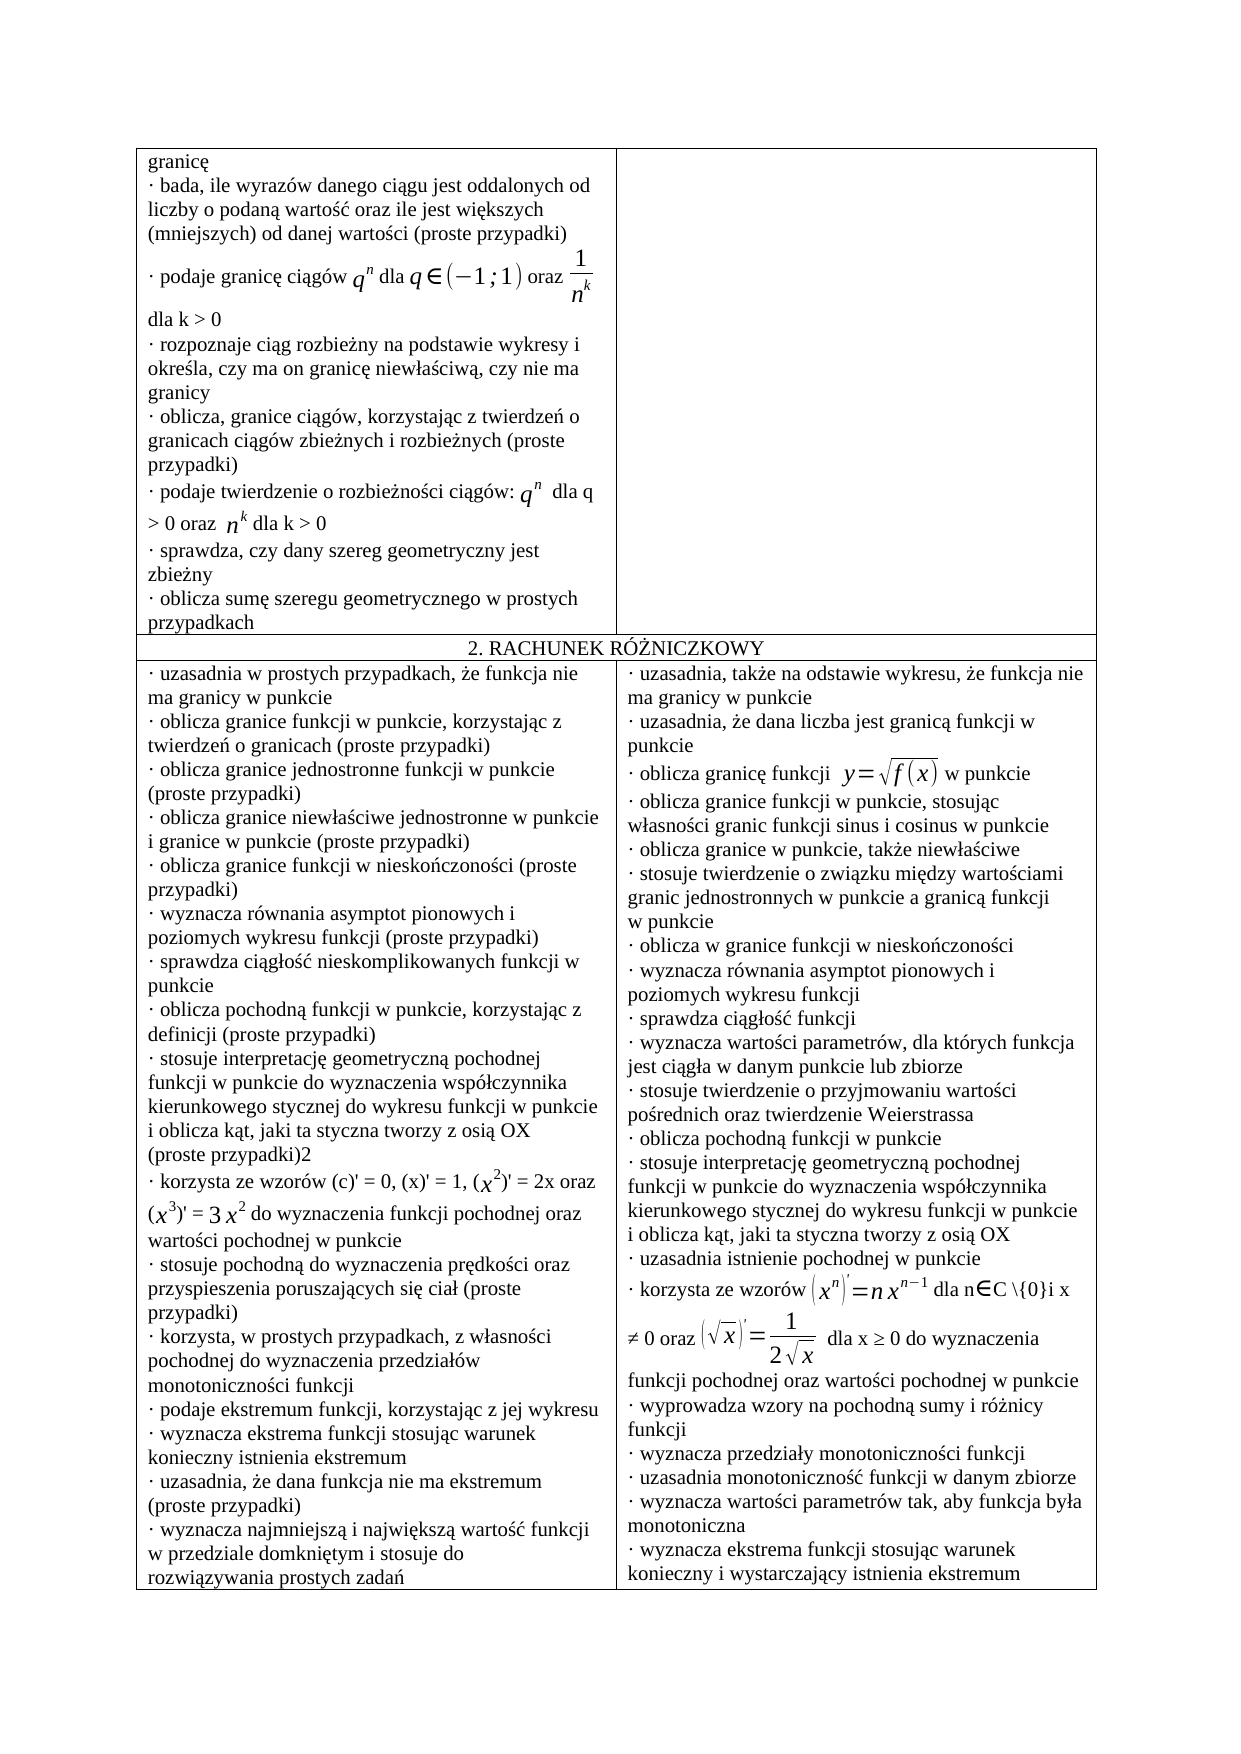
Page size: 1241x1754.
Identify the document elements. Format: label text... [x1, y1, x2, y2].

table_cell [617, 149, 1096, 634]
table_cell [137, 661, 616, 1589]
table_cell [137, 149, 616, 634]
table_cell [617, 661, 1096, 1589]
table_cell 2. RACHUNEK RÓŻNICZKOWY [137, 635, 1096, 659]
